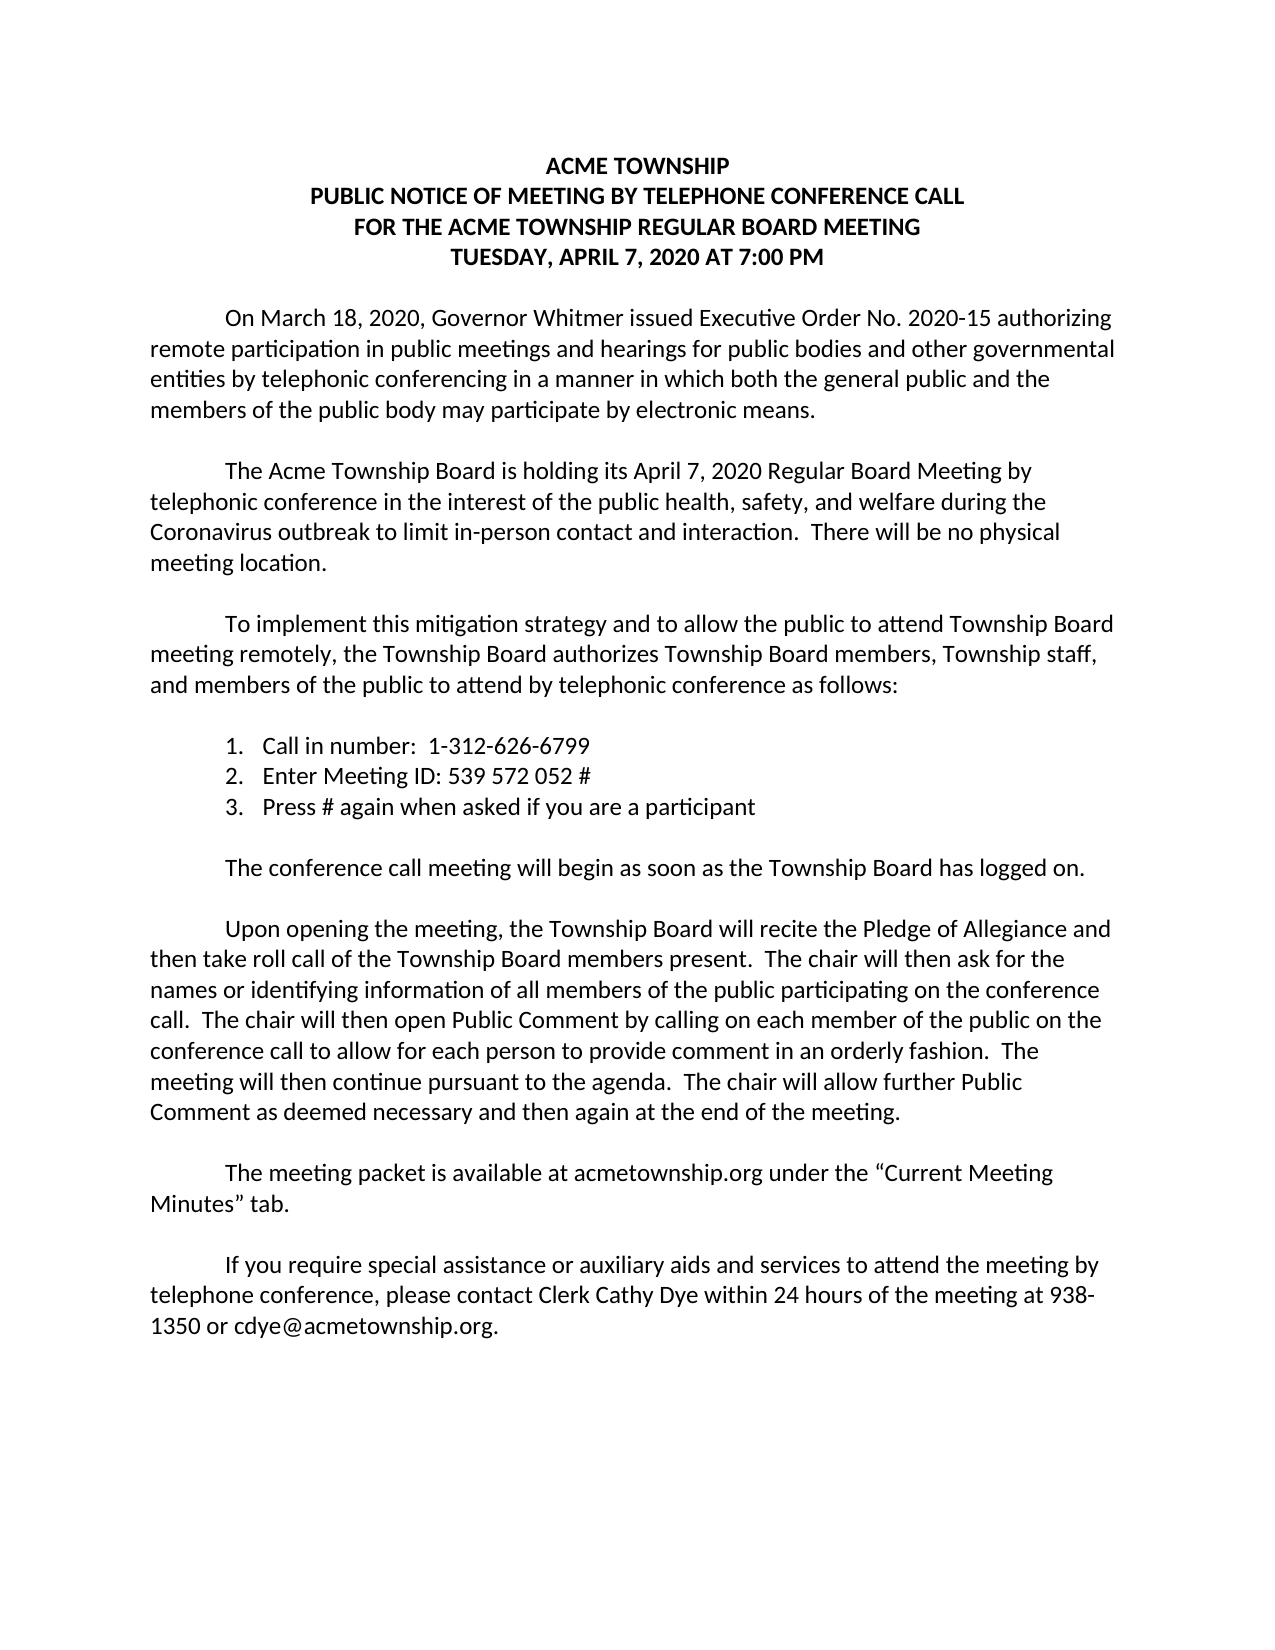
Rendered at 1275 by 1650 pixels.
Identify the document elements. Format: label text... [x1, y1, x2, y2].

text TUESDAY, APRIL 7, 2020 AT 7:00 PM [150, 242, 1125, 272]
text FOR THE ACME TOWNSHIP REGULAR BOARD MEETING [150, 211, 1125, 242]
text Upon opening the meeting, the Township Board will recite the Pledge of Allegiance and then take roll call of the Township Board members present. The chair will then ask for the names or identifying information of all members of the public participating on the conference call. The chair will then open Public Comment by calling on each member of the public on the conference call to allow for each person to provide comment in an orderly fashion. The meeting will then continue pursuant to the agenda. The chair will allow further Public Comment as deemed necessary and then again at the end of the meeting. [150, 913, 1125, 1127]
text If you require special assistance or auxiliary aids and services to attend the meeting by telephone conference, please contact Clerk Cathy Dye within 24 hours of the meeting at 938-1350 or cdye@acmetownship.org. [150, 1249, 1125, 1340]
text The meeting packet is available at acmetownship.org under the “Current Meeting Minutes” tab. [150, 1157, 1125, 1218]
text ACME TOWNSHIP [150, 150, 1125, 181]
text On March 18, 2020, Governor Whitmer issued Executive Order No. 2020-15 authorizing remote participation in public meetings and hearings for public bodies and other governmental entities by telephonic conferencing in a manner in which both the general public and the members of the public body may participate by electronic means. [150, 303, 1125, 425]
text To implement this mitigation strategy and to allow the public to attend Township Board meeting remotely, the Township Board authorizes Township Board members, Township staff, and members of the public to attend by telephonic conference as follows: [150, 608, 1125, 699]
list Press # again when asked if you are a participant [225, 791, 1125, 821]
text The Acme Township Board is holding its April 7, 2020 Regular Board Meeting by telephonic conference in the interest of the public health, safety, and welfare during the Coronavirus outbreak to limit in-person contact and interaction. There will be no physical meeting location. [150, 455, 1125, 577]
text PUBLIC NOTICE OF MEETING BY TELEPHONE CONFERENCE CALL [150, 181, 1125, 211]
text The conference call meeting will begin as soon as the Township Board has logged on. [225, 852, 1125, 882]
list Call in number: 1-312-626-6799 [225, 730, 1125, 760]
list Enter Meeting ID: 539 572 052 # [225, 760, 1125, 791]
